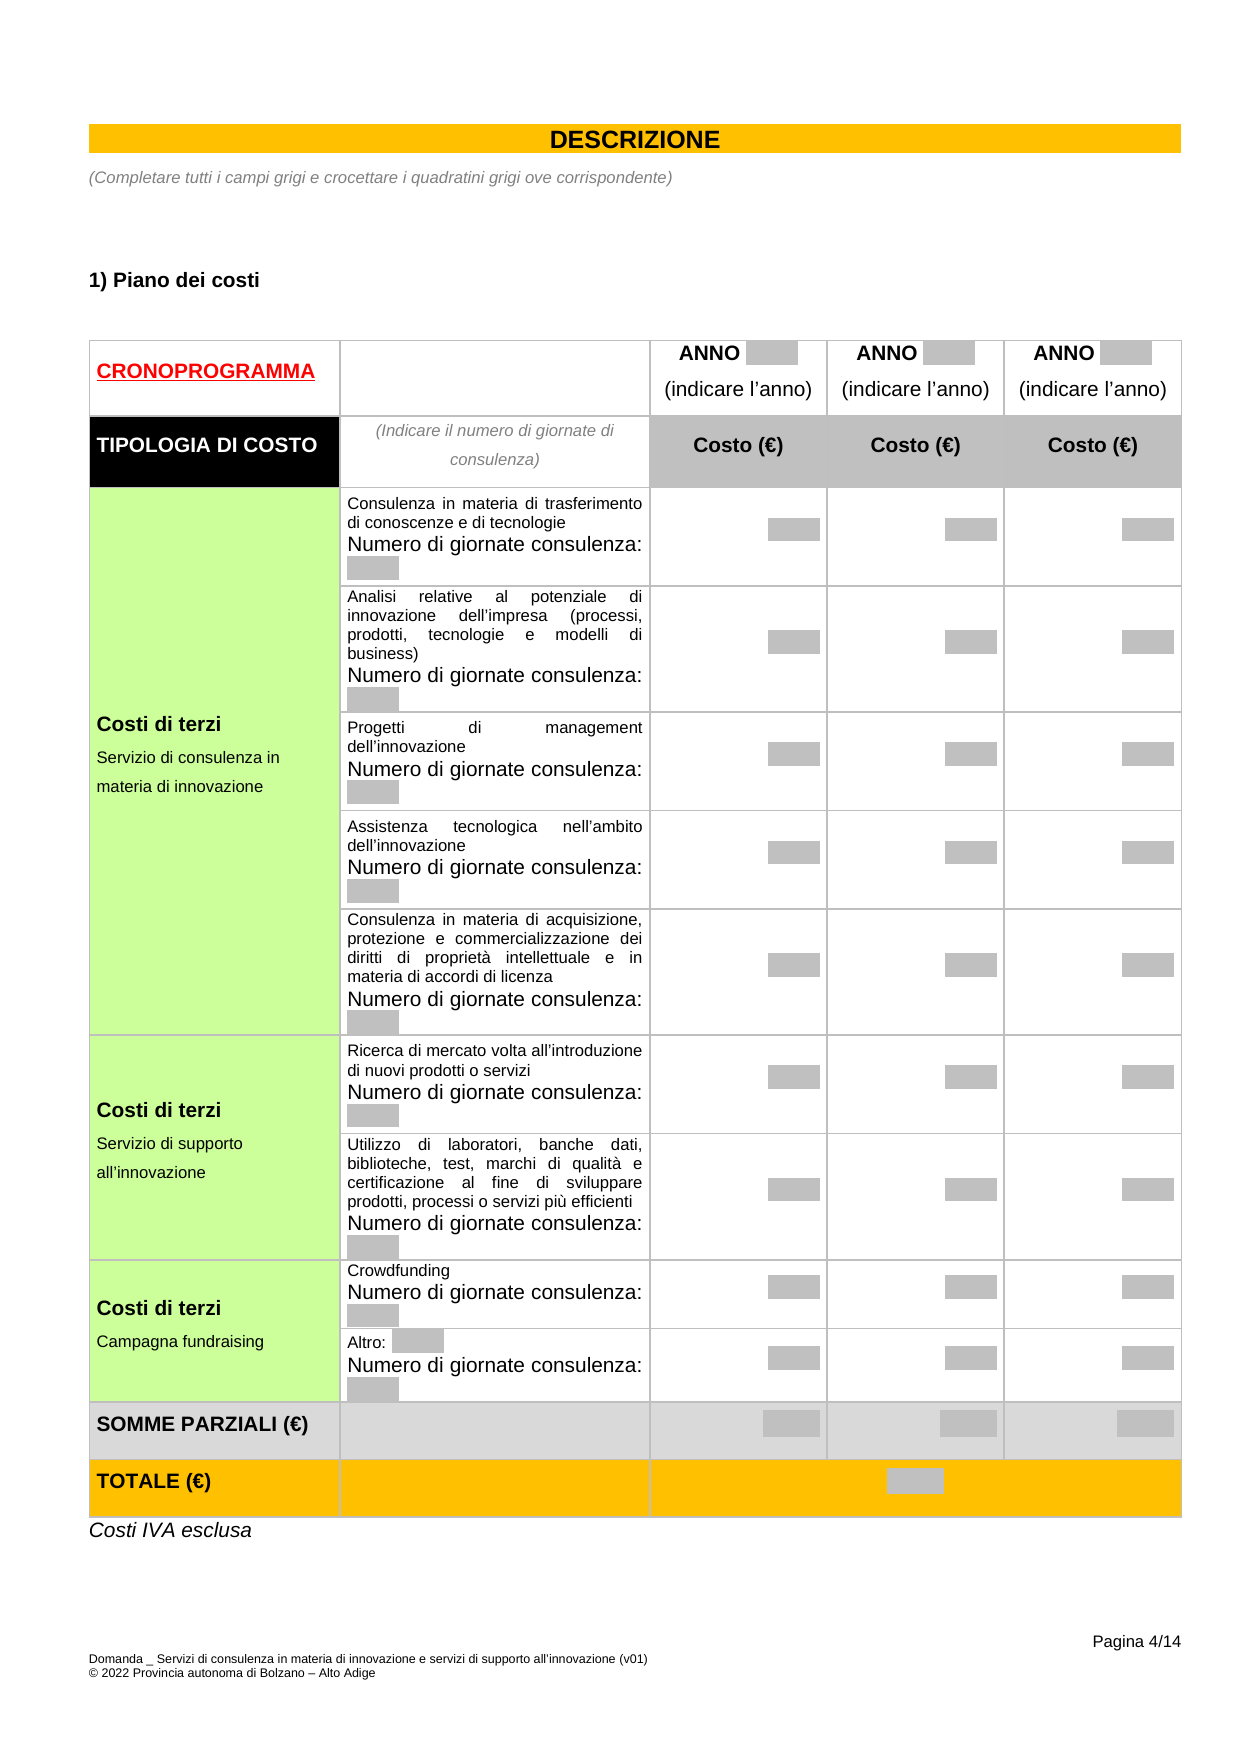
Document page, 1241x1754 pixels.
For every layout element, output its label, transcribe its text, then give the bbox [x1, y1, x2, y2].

table_cell Altro: Numero di giornate consulenza: [341, 1329, 649, 1401]
table_cell [1005, 587, 1181, 711]
table_cell [1005, 1261, 1181, 1327]
table_cell [1005, 1329, 1181, 1401]
table_cell [828, 1134, 1003, 1259]
table_cell [1005, 1403, 1181, 1459]
table_cell TOTALE (€) [90, 1460, 339, 1516]
table_cell [828, 1403, 1003, 1459]
text (Completare tutti i campi grigi e crocettare i quadratini grigi ove corrispondente) [89, 168, 1181, 187]
table_cell [651, 488, 826, 585]
table_cell [828, 910, 1003, 1034]
table_cell Costo (€) [1005, 417, 1181, 487]
table_cell [651, 1036, 826, 1133]
table_header ANNO (indicare l’anno) [828, 341, 1003, 415]
table_header ANNO (indicare l’anno) [651, 341, 826, 415]
table_cell [651, 1261, 826, 1327]
table_cell Consulenza in materia di trasferimento di conoscenze e di tecnologie Numero di giornate consulenza: [341, 488, 649, 585]
table_header ANNO (indicare l’anno) [1005, 341, 1181, 415]
table_cell Costi di terzi Campagna fundraising [90, 1261, 339, 1401]
table_cell (Indicare il numero di giornate di consulenza) [341, 417, 649, 487]
table_cell [651, 713, 826, 810]
table_header CRONOPROGRAMMA [90, 341, 339, 415]
table_cell Costo (€) [828, 417, 1003, 487]
table_cell [1005, 811, 1181, 908]
table_header [341, 341, 649, 415]
table_cell Consulenza in materia di acquisizione, protezione e commercializzazione dei diritti di proprietà intellettuale e in materia di accordi di licenza Numero di giornate consulenza: [341, 910, 649, 1034]
table_cell [651, 1134, 826, 1259]
table_cell [828, 1036, 1003, 1133]
table_cell [1005, 1134, 1181, 1259]
table_cell [828, 1261, 1003, 1327]
text 1) Piano dei costi [89, 268, 1181, 292]
text Costi IVA esclusa [89, 1518, 1181, 1541]
table_cell Assistenza tecnologica nell’ambito dell’innovazione Numero di giornate consulenza: [341, 811, 649, 908]
table_cell [828, 587, 1003, 711]
table_cell [828, 713, 1003, 810]
table_cell [1005, 488, 1181, 585]
table_cell [1005, 713, 1181, 810]
table_cell Analisi relative al potenziale di innovazione dell’impresa (processi, prodotti, tecnologie e modelli di business) Numero di giornate consulenza: [341, 587, 649, 711]
table_cell [341, 1403, 649, 1459]
table_cell Crowdfunding Numero di giornate consulenza: [341, 1261, 649, 1327]
table_cell [1005, 910, 1181, 1034]
table_cell Progetti di management dell’innovazione Numero di giornate consulenza: [341, 713, 649, 810]
table_cell Utilizzo di laboratori, banche dati, biblioteche, test, marchi di qualità e certificazione al fine di sviluppare prodotti, processi o servizi più efficienti Numero di giornate consulenza: [341, 1134, 649, 1259]
table_cell Costi di terzi Servizio di consulenza in materia di innovazione [90, 488, 339, 1034]
table_cell [828, 811, 1003, 908]
table_cell [651, 1460, 1181, 1516]
table_cell [651, 811, 826, 908]
text DESCRIZIONE [89, 124, 1181, 153]
table_cell [1005, 1036, 1181, 1133]
table_cell [651, 1403, 826, 1459]
table_cell Costo (€) [651, 417, 826, 487]
table_cell [341, 1460, 649, 1516]
table_cell [651, 587, 826, 711]
table_cell [828, 488, 1003, 585]
table_cell [651, 1329, 826, 1401]
table_cell [651, 910, 826, 1034]
table_cell Ricerca di mercato volta all’introduzione di nuovi prodotti o servizi Numero di giornate consulenza: [341, 1036, 649, 1133]
table_cell SOMME PARZIALI (€) [90, 1403, 339, 1459]
table_cell [828, 1329, 1003, 1401]
table_cell TIPOLOGIA DI COSTO [90, 417, 339, 487]
table_cell Costi di terzi Servizio di supporto all’innovazione [90, 1036, 339, 1259]
